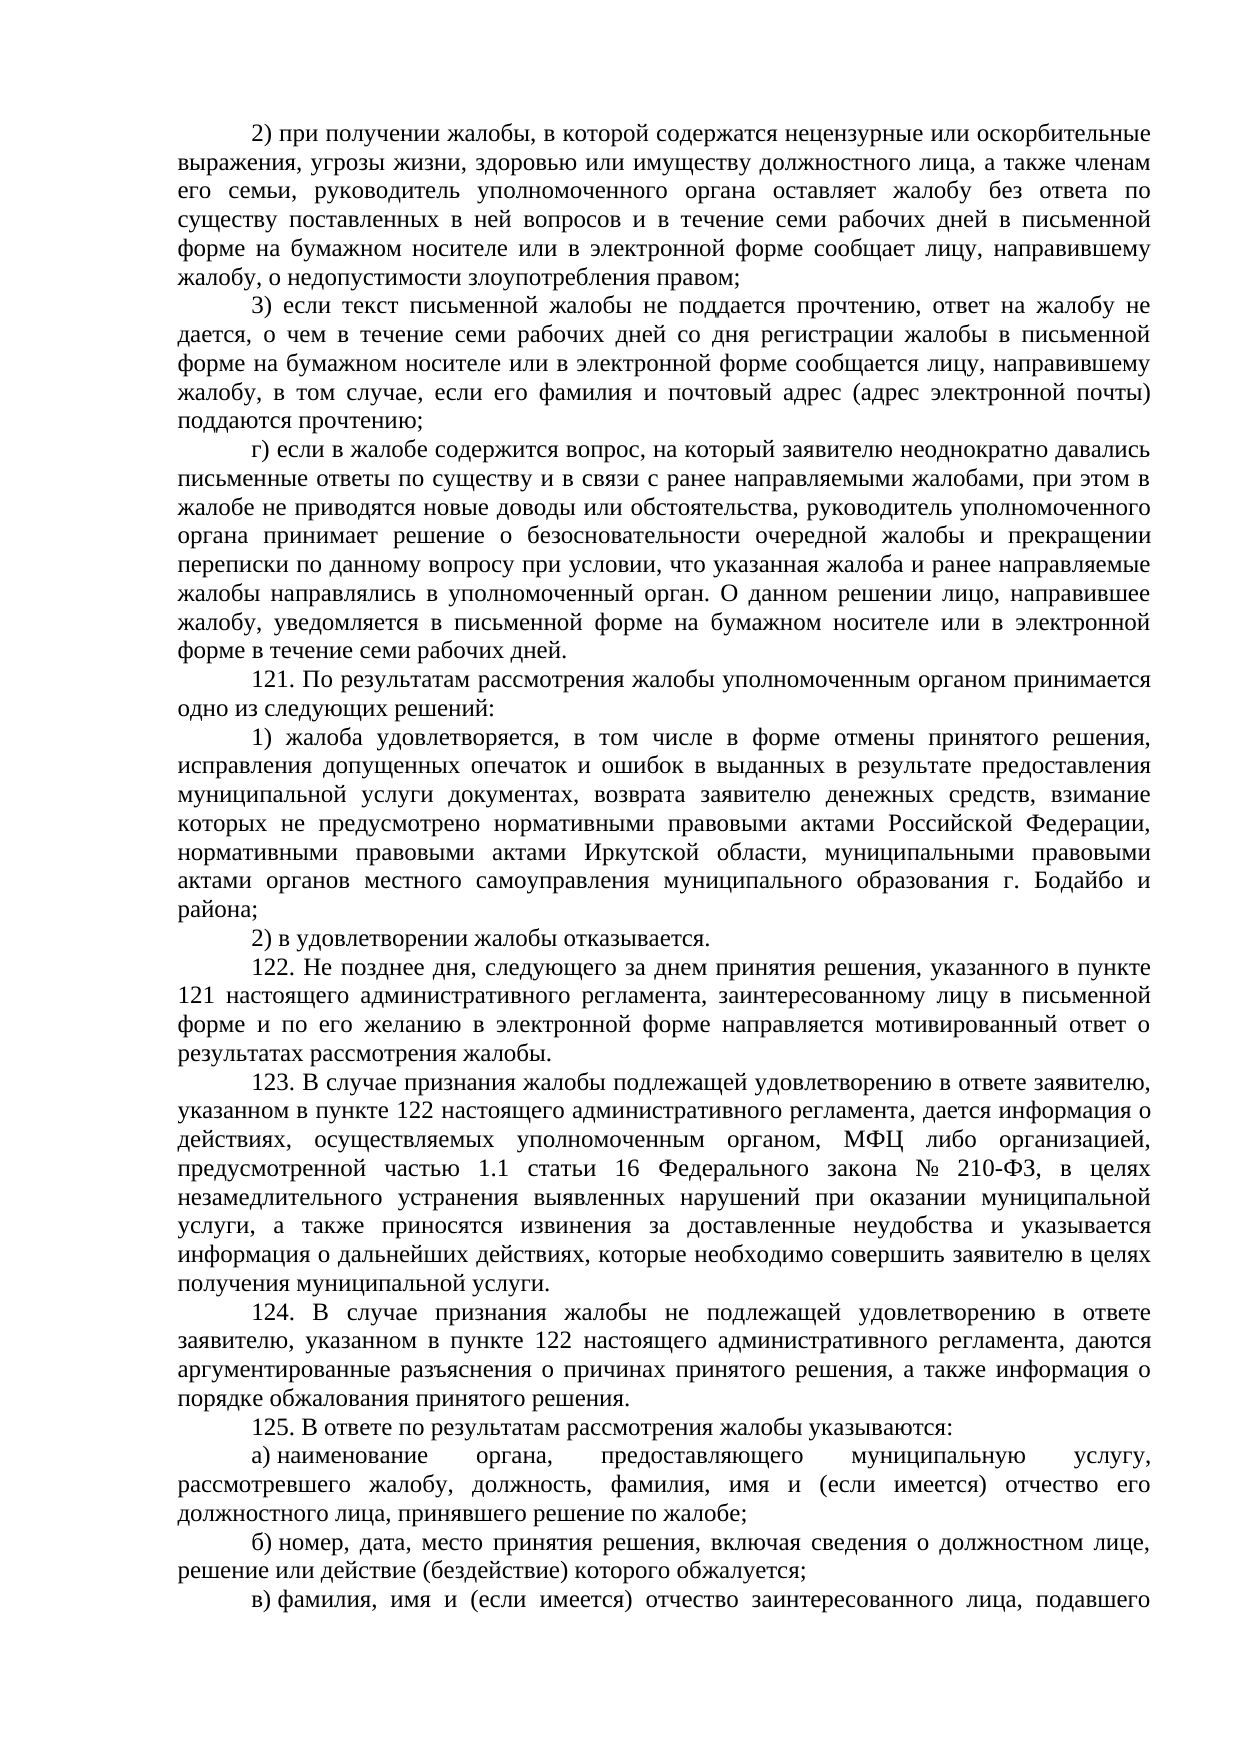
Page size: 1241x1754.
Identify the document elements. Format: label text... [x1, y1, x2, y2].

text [177, 1584, 1152, 1613]
text 122. Не позднее дня, следующего за днем принятия решения, указанного в пункте 121 настоящего административного регламента, заинтересованному лицу в письменной форме и по его желанию в электронной форме направляется мотивированный ответ о результатах рассмотрения жалобы. [177, 952, 1152, 1067]
text 2) в удовлетворении жалобы отказывается. [177, 923, 1152, 952]
text 3) если текст письменной жалобы не поддается прочтению, ответ на жалобу не дается, о чем в течение семи рабочих дней со дня регистрации жалобы в письменной форме на бумажном носителе или в электронной форме сообщается лицу, направившему жалобу, в том случае, если его фамилия и почтовый адрес (адрес электронной почты) поддаются прочтению; [177, 291, 1152, 434]
text 1) жалоба удовлетворяется, в том числе в форме отмены принятого решения, исправления допущенных опечаток и ошибок в выданных в результате предоставления муниципальной услуги документах, возврата заявителю денежных средств, взимание которых не предусмотрено нормативными правовыми актами Российской Федерации, нормативными правовыми актами Иркутской области, муниципальными правовыми актами органов местного самоуправления муниципального образования г. Бодайбо и района; [177, 722, 1152, 923]
text 125. В ответе по результатам рассмотрения жалобы указываются: [177, 1412, 1152, 1441]
text 2) при получении жалобы, в которой содержатся нецензурные или оскорбительные выражения, угрозы жизни, здоровью или имуществу должностного лица, а также членам его семьи, руководитель уполномоченного органа оставляет жалобу без ответа по существу поставленных в ней вопросов и в течение семи рабочих дней в письменной форме на бумажном носителе или в электронной форме сообщает лицу, направившему жалобу, о недопустимости злоупотребления правом; [177, 118, 1152, 291]
text а) наименование органа, предоставляющего муниципальную услугу, рассмотревшего жалобу, должность, фамилия, имя и (если имеется) отчество его должностного лица, принявшего решение по жалобе; [177, 1441, 1152, 1527]
text 121. По результатам рассмотрения жалобы уполномоченным органом принимается одно из следующих решений: [177, 664, 1152, 722]
text 124. В случае признания жалобы не подлежащей удовлетворению в ответе заявителю, указанном в пункте 122 настоящего административного регламента, даются аргументированные разъяснения о причинах принятого решения, а также информация о порядке обжалования принятого решения. [177, 1297, 1152, 1412]
text г) если в жалобе содержится вопрос, на который заявителю неоднократно давались письменные ответы по существу и в связи с ранее направляемыми жалобами, при этом в жалобе не приводятся новые доводы или обстоятельства, руководитель уполномоченного органа принимает решение о безосновательности очередной жалобы и прекращении переписки по данному вопросу при условии, что указанная жалоба и ранее направляемые жалобы направлялись в уполномоченный орган. О данном решении лицо, направившее жалобу, уведомляется в письменной форме на бумажном носителе или в электронной форме в течение семи рабочих дней. [177, 434, 1152, 664]
text 123. В случае признания жалобы подлежащей удовлетворению в ответе заявителю, указанном в пункте 122 настоящего административного регламента, дается информация о действиях, осуществляемых уполномоченным органом, МФЦ либо организацией, предусмотренной частью 1.1 статьи 16 Федерального закона № 210-ФЗ, в целях незамедлительного устранения выявленных нарушений при оказании муниципальной услуги, а также приносятся извинения за доставленные неудобства и указывается информация о дальнейших действиях, которые необходимо совершить заявителю в целях получения муниципальной услуги. [177, 1067, 1152, 1297]
text б) номер, дата, место принятия решения, включая сведения о должностном лице, решение или действие (бездействие) которого обжалуется; [177, 1527, 1152, 1584]
